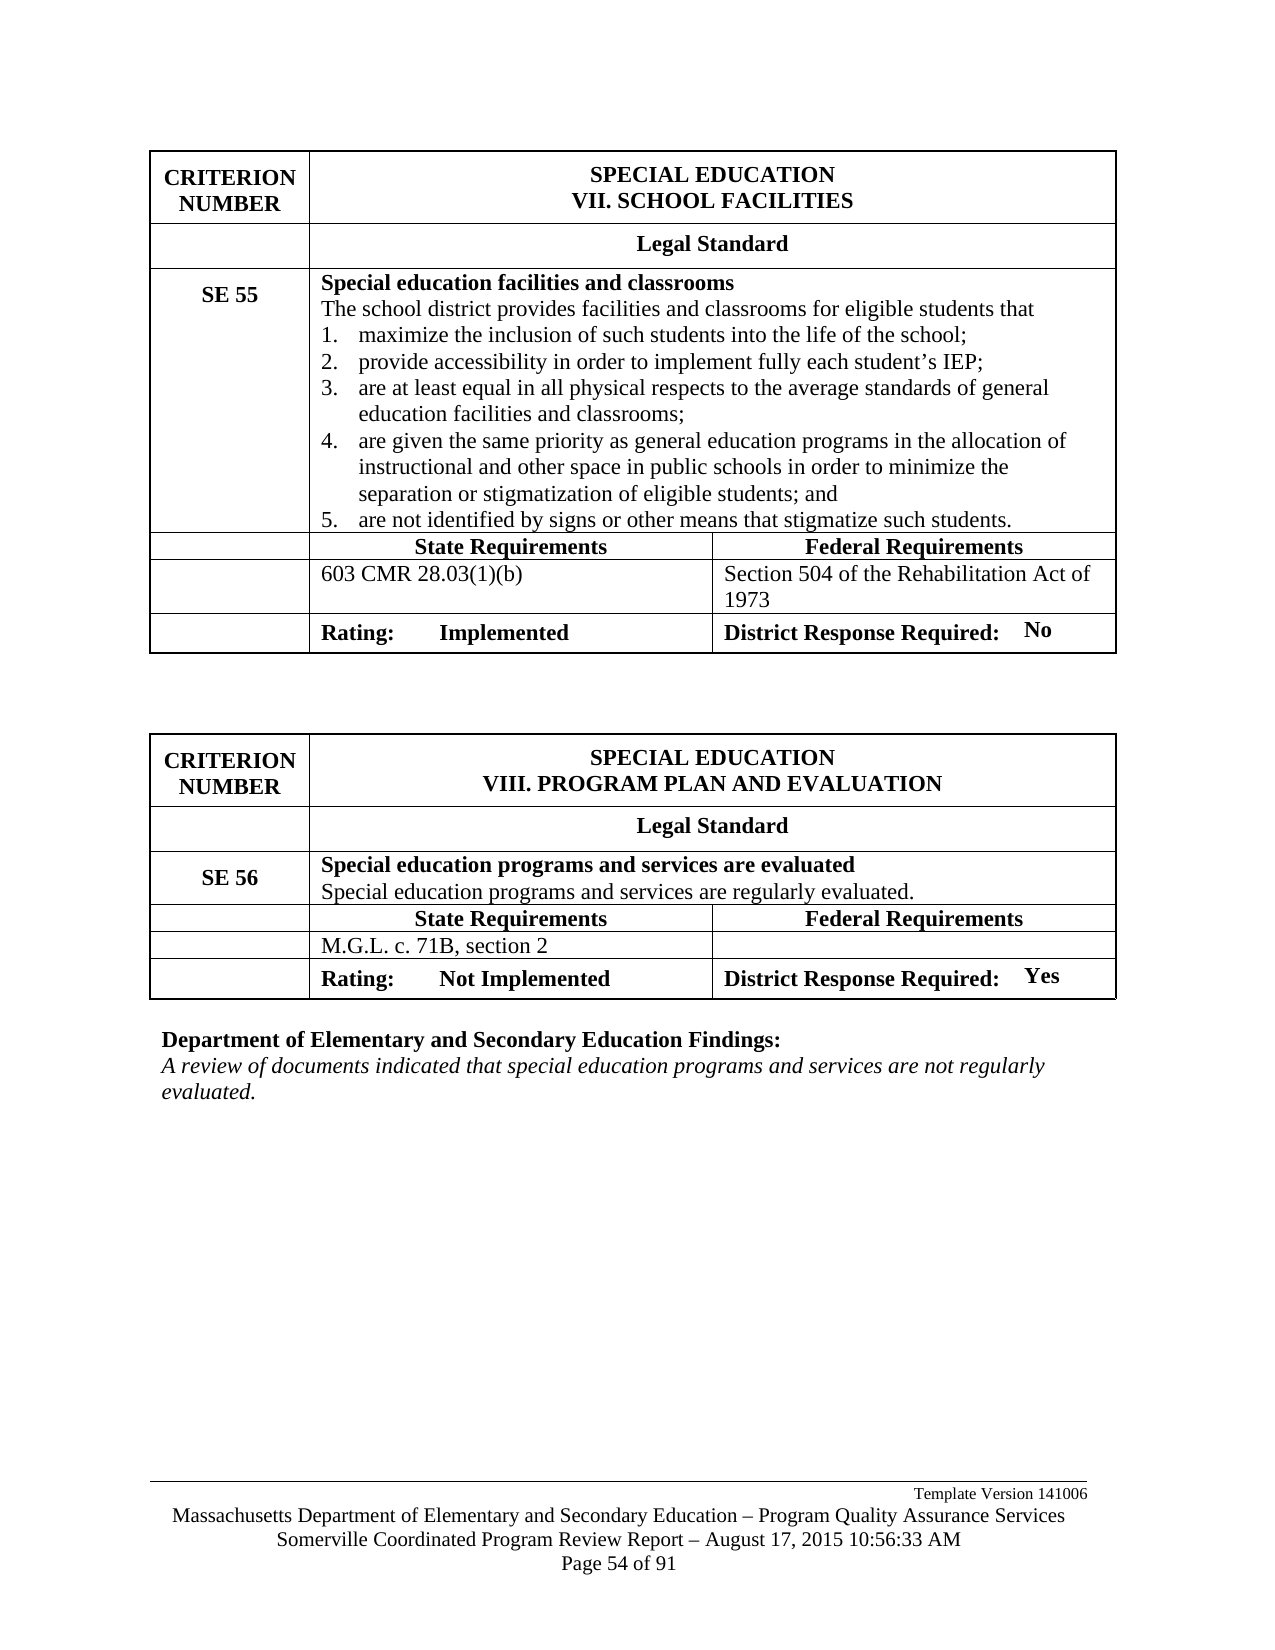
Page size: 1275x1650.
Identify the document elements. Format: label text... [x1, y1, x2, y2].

table_cell Federal Requirements [713, 533, 1115, 559]
table_cell [151, 959, 309, 998]
table_cell [151, 533, 309, 559]
table_header CRITERION NUMBER [151, 152, 309, 223]
table_cell [151, 932, 309, 958]
table_cell Not Implemented [422, 959, 712, 998]
table_cell Implemented [422, 614, 712, 652]
table_cell Federal Requirements [713, 905, 1115, 931]
table_cell A review of documents indicated that special education programs and services are not regularly evaluated. [150, 1052, 1116, 1105]
table_cell [151, 224, 309, 268]
table_cell SE 56 [151, 852, 309, 904]
table_cell Special education programs and services are evaluated Special education programs and services are regularly evaluated. [310, 852, 1115, 904]
table_cell M.G.L. c. 71B, section 2 [310, 932, 712, 958]
table_header SPECIAL EDUCATION VIII. PROGRAM PLAN AND EVALUATION [310, 735, 1115, 806]
table_cell Special education facilities and classrooms The school district provides facilities and classrooms for eligible students that maximize the inclusion of such students into the life of the school; provide accessibility in order to implement fully each student’s IEP; are at least equal in all physical respects to the average standards of general education facilities and classrooms; are given the same priority as general education programs in the allocation of instructional and other space in public schools in order to minimize the separation or stigmatization of eligible students; and are not identified by signs or other means that stigmatize such students. [310, 269, 1115, 532]
table_cell State Requirements [310, 533, 712, 559]
table_cell No [1013, 614, 1115, 652]
table_cell Yes [1013, 959, 1115, 998]
table_cell SE 55 [151, 269, 309, 532]
table_cell State Requirements [310, 905, 712, 931]
table_cell District Response Required: [713, 614, 1012, 652]
table_header CRITERION NUMBER [151, 735, 309, 806]
table_cell Legal Standard [310, 224, 1115, 268]
table_cell Rating: [310, 959, 422, 998]
table_cell [151, 614, 309, 652]
table_header Department of Elementary and Secondary Education Findings: [150, 1026, 1116, 1052]
table_header SPECIAL EDUCATION VII. SCHOOL FACILITIES [310, 152, 1115, 223]
table_cell [151, 560, 309, 612]
table_cell Rating: [310, 614, 422, 652]
table_cell District Response Required: [713, 959, 1012, 998]
table_cell Section 504 of the Rehabilitation Act of 1973 [713, 560, 1115, 612]
table_cell [151, 807, 309, 851]
table_cell Legal Standard [310, 807, 1115, 851]
table_cell [151, 905, 309, 931]
table_cell 603 CMR 28.03(1)(b) [310, 560, 712, 612]
table_cell [713, 932, 1115, 958]
